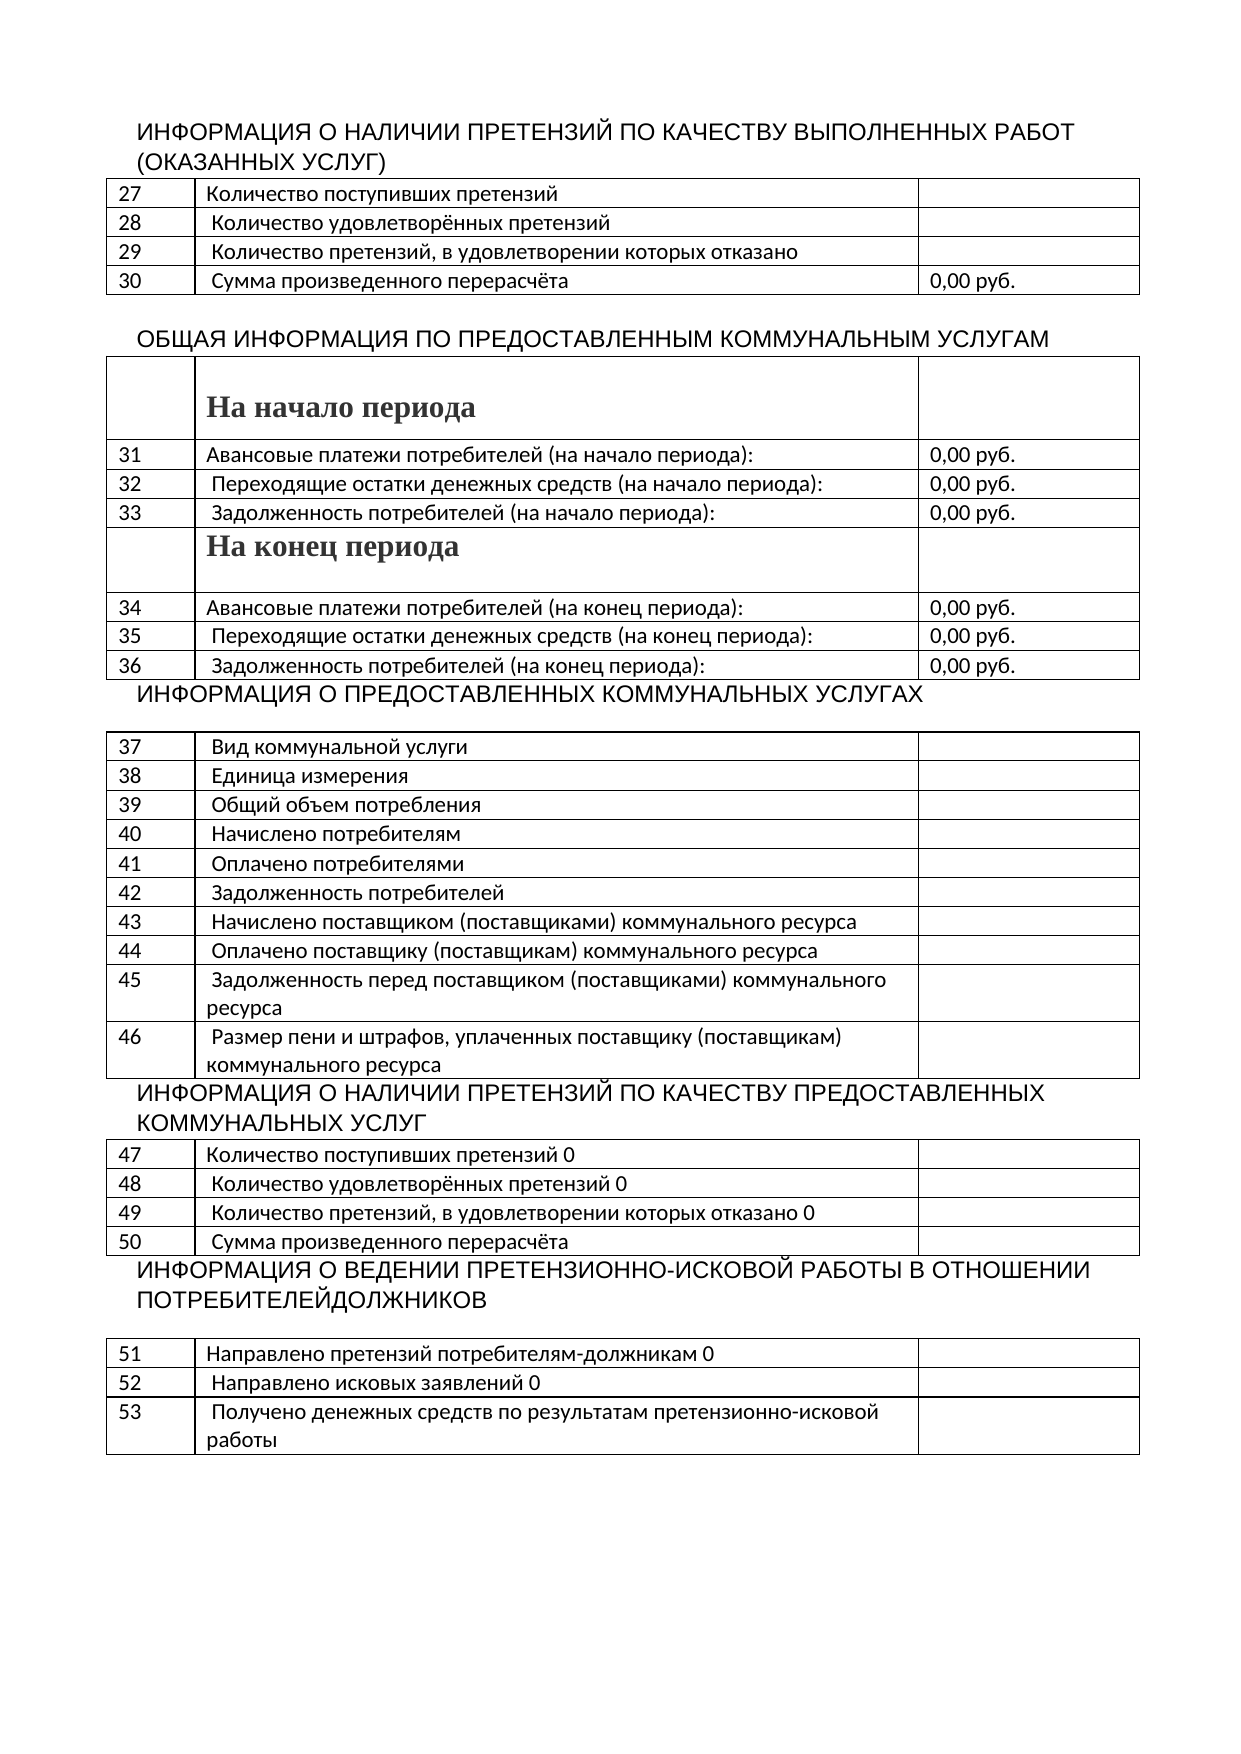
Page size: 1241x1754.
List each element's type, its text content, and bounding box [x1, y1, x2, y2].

table_cell 0,00 руб. [919, 593, 1139, 621]
table_cell [919, 1198, 1139, 1226]
table_cell 0,00 руб. [919, 440, 1139, 468]
table_cell Переходящие остатки денежных средств (на конец периода): [196, 622, 918, 650]
table_cell 39 [107, 791, 194, 818]
table_header 37 [107, 733, 194, 760]
table_cell Количество претензий, в удовлетворении которых отказано [196, 237, 918, 265]
table_cell [919, 820, 1139, 848]
table_cell Количество претензий, в удовлетворении которых отказано 0 [196, 1198, 918, 1226]
text ИНФОРМАЦИЯ О НАЛИЧИИ ПРЕТЕНЗИЙ ПО КАЧЕСТВУ ПРЕДОСТАВЛЕННЫХ КОММУНАЛЬНЫХ УСЛУГ [136, 1079, 1143, 1136]
table_cell Авансовые платежи потребителей (на начало периода): [196, 440, 918, 468]
table_cell [919, 1398, 1139, 1453]
table_cell Единица измерения [196, 761, 918, 789]
table_cell 0,00 руб. [919, 622, 1139, 650]
table_cell Общий объем потребления [196, 791, 918, 818]
table_header Количество поступивших претензий [196, 179, 918, 207]
text ИНФОРМАЦИЯ О НАЛИЧИИ ПРЕТЕНЗИЙ ПО КАЧЕСТВУ ВЫПОЛНЕННЫХ РАБОТ (ОКАЗАННЫХ УСЛУГ) [136, 118, 1143, 176]
table_cell 43 [107, 907, 194, 935]
table_cell Задолженность перед поставщиком (поставщиками) коммунального ресурса [196, 965, 918, 1021]
table_cell 30 [107, 266, 194, 294]
table_cell 0,00 руб. [919, 499, 1139, 527]
table_cell [919, 237, 1139, 265]
table_cell Начислено поставщиком (поставщиками) коммунального ресурса [196, 907, 918, 935]
table_header 51 [107, 1339, 194, 1367]
table_cell 49 [107, 1198, 194, 1226]
table_cell 0,00 руб. [919, 266, 1139, 294]
table_cell 31 [107, 440, 194, 468]
table_cell Оплачено поставщику (поставщикам) коммунального ресурса [196, 936, 918, 964]
table_cell Размер пени и штрафов, уплаченных поставщику (поставщикам) коммунального ресурса [196, 1022, 918, 1078]
table_cell Задолженность потребителей (на конец периода): [196, 651, 918, 679]
table_cell Сумма произведенного перерасчёта [196, 1227, 918, 1255]
table_cell 46 [107, 1022, 194, 1078]
table_cell На конец периода [196, 528, 918, 592]
table_header Вид коммунальной услуги [196, 733, 918, 760]
table_cell 53 [107, 1398, 194, 1453]
table_cell 34 [107, 593, 194, 621]
table_header 47 [107, 1140, 194, 1168]
table_cell 28 [107, 208, 194, 236]
table_cell 0,00 руб. [919, 470, 1139, 497]
table_header [919, 179, 1139, 207]
table_cell 35 [107, 622, 194, 650]
table_cell 0,00 руб. [919, 651, 1139, 679]
table_cell Начислено потребителям [196, 820, 918, 848]
table_cell [919, 907, 1139, 935]
table_cell [919, 878, 1139, 906]
table_cell Количество удовлетворённых претензий [196, 208, 918, 236]
table_cell [919, 1169, 1139, 1197]
table_cell Оплачено потребителями [196, 849, 918, 877]
table_cell [919, 1368, 1139, 1396]
table_header [107, 357, 194, 439]
table_header [919, 733, 1139, 760]
table_cell 33 [107, 499, 194, 527]
table_cell 50 [107, 1227, 194, 1255]
table_cell 48 [107, 1169, 194, 1197]
table_cell 38 [107, 761, 194, 789]
table_cell [919, 1227, 1139, 1255]
table_header На начало периода [196, 357, 918, 439]
table_cell Количество удовлетворённых претензий 0 [196, 1169, 918, 1197]
table_header [919, 1140, 1139, 1168]
table_cell 52 [107, 1368, 194, 1396]
table_cell Сумма произведенного перерасчёта [196, 266, 918, 294]
table_cell [919, 965, 1139, 1021]
table_cell 32 [107, 470, 194, 497]
table_cell Получено денежных средств по результатам претензионно-исковой работы [196, 1398, 918, 1453]
table_header [919, 1339, 1139, 1367]
table_cell [919, 761, 1139, 789]
table_cell 36 [107, 651, 194, 679]
table_cell 42 [107, 878, 194, 906]
text ИНФОРМАЦИЯ О ПРЕДОСТАВЛЕННЫХ КОММУНАЛЬНЫХ УСЛУГАХ [136, 680, 1143, 707]
table_cell [919, 936, 1139, 964]
table_header Количество поступивших претензий 0 [196, 1140, 918, 1168]
table_cell Задолженность потребителей (на начало периода): [196, 499, 918, 527]
table_cell 40 [107, 820, 194, 848]
table_cell Направлено исковых заявлений 0 [196, 1368, 918, 1396]
table_cell 29 [107, 237, 194, 265]
table_cell 45 [107, 965, 194, 1021]
table_header 27 [107, 179, 194, 207]
table_cell [919, 849, 1139, 877]
table_cell Задолженность потребителей [196, 878, 918, 906]
table_cell 44 [107, 936, 194, 964]
table_header Направлено претензий потребителям-должникам 0 [196, 1339, 918, 1367]
table_cell Переходящие остатки денежных средств (на начало периода): [196, 470, 918, 497]
table_header [919, 357, 1139, 439]
table_cell [919, 1022, 1139, 1078]
text ОБЩАЯ ИНФОРМАЦИЯ ПО ПРЕДОСТАВЛЕННЫМ КОММУНАЛЬНЫМ УСЛУГАМ [136, 325, 1143, 353]
table_cell 41 [107, 849, 194, 877]
table_cell [919, 791, 1139, 818]
table_cell [919, 208, 1139, 236]
text ИНФОРМАЦИЯ О ВЕДЕНИИ ПРЕТЕНЗИОННО-ИСКОВОЙ РАБОТЫ В ОТНОШЕНИИ ПОТРЕБИТЕЛЕЙДОЛЖНИКОВ [136, 1256, 1143, 1314]
table_cell [107, 528, 194, 592]
table_cell Авансовые платежи потребителей (на конец периода): [196, 593, 918, 621]
table_cell [919, 528, 1139, 592]
